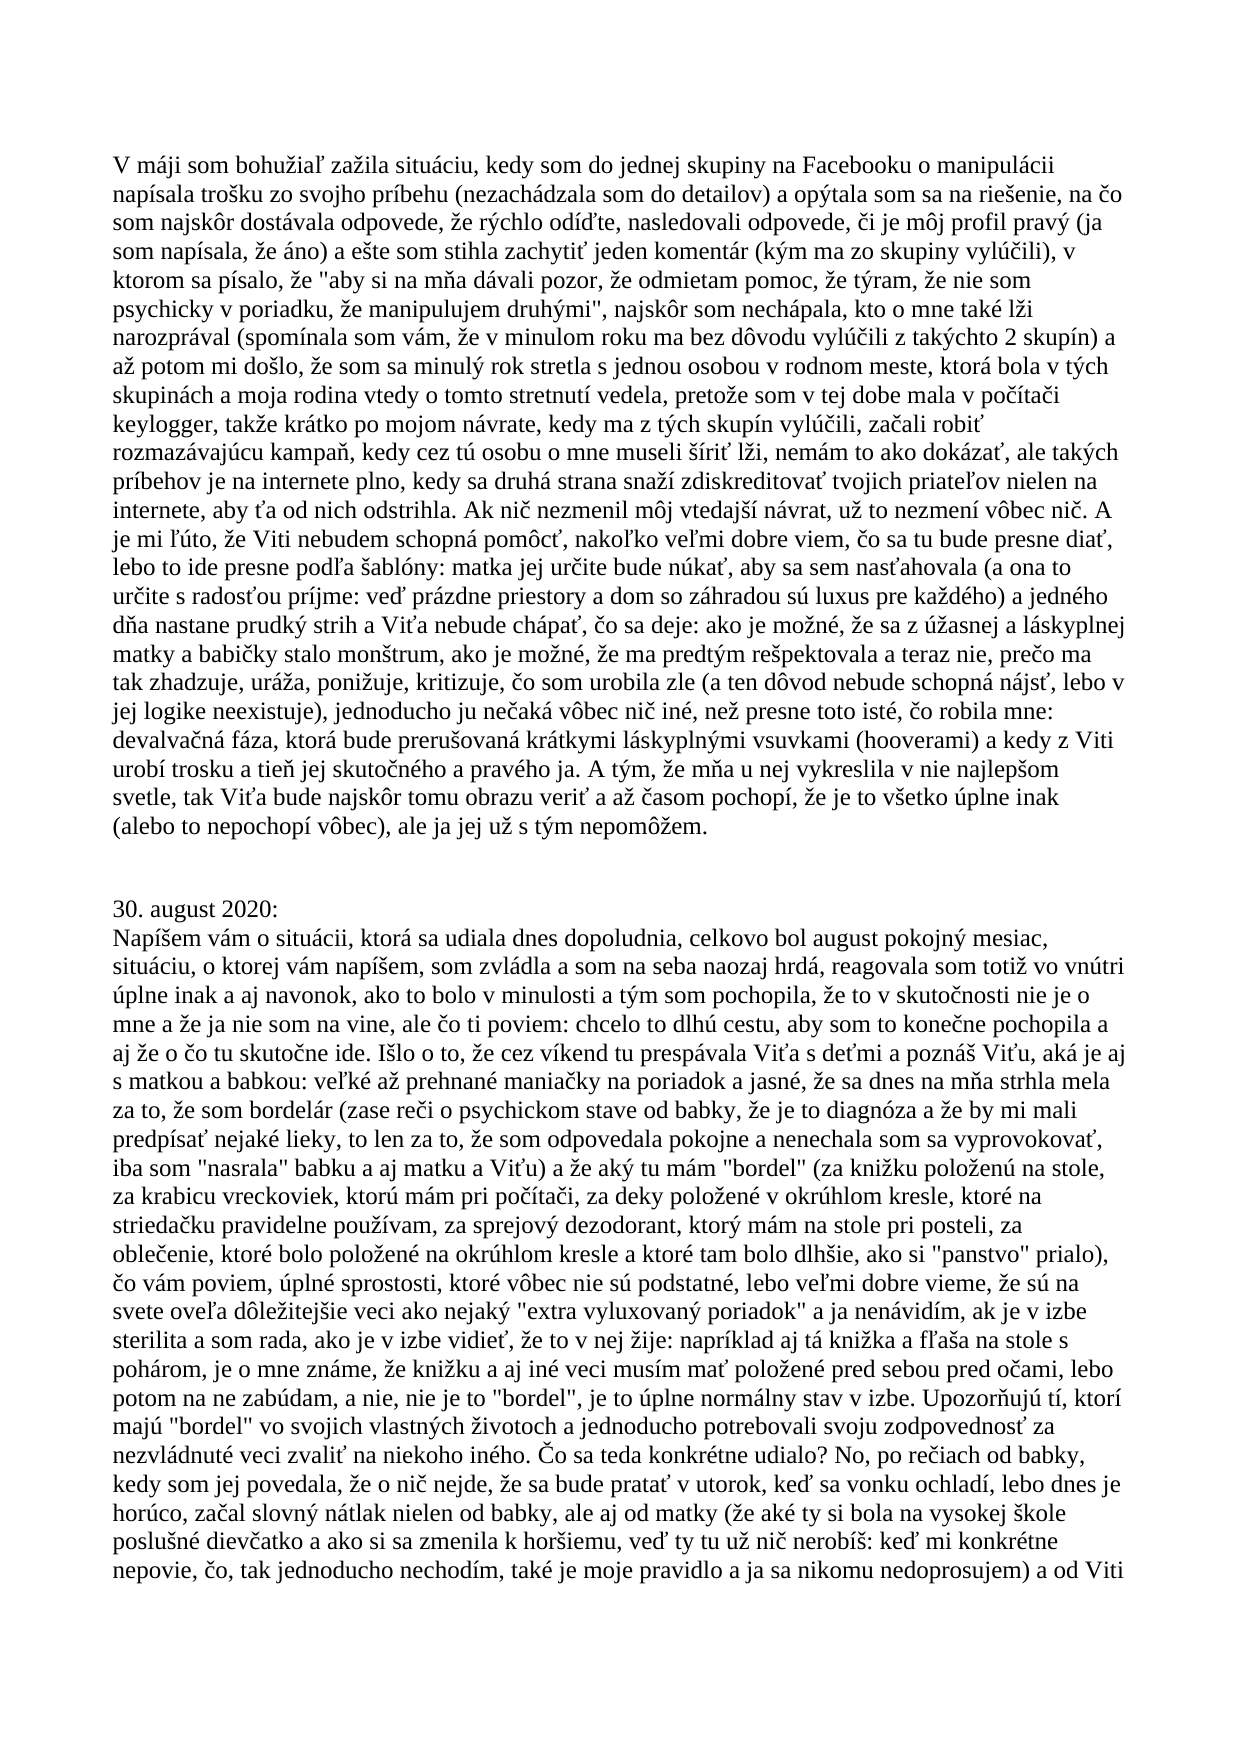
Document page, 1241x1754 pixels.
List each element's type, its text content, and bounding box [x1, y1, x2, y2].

text V máji som bohužiaľ zažila situáciu, kedy som do jednej skupiny na Facebooku o manipulácii napísala trošku zo svojho príbehu (nezachádzala som do detailov) a opýtala som sa na riešenie, na čo som najskôr dostávala odpovede, že rýchlo odíďte, nasledovali odpovede, či je môj profil pravý (ja som napísala, že áno) a ešte som stihla zachytiť jeden komentár (kým ma zo skupiny vylúčili), v ktorom sa písalo, že "aby si na mňa dávali pozor, že odmietam pomoc, že týram, že nie som psychicky v poriadku, že manipulujem druhými", najskôr som nechápala, kto o mne také lži narozprával (spomínala som vám, že v minulom roku ma bez dôvodu vylúčili z takýchto 2 skupín) a až potom mi došlo, že som sa minulý rok stretla s jednou osobou v rodnom meste, ktorá bola v tých skupinách a moja rodina vtedy o tomto stretnutí vedela, pretože som v tej dobe mala v počítači keylogger, takže krátko po mojom návrate, kedy ma z tých skupín vylúčili, začali robiť rozmazávajúcu kampaň, kedy cez tú osobu o mne museli šíriť lži, nemám to ako dokázať, ale takých príbehov je na internete plno, kedy sa druhá strana snaží zdiskreditovať tvojich priateľov nielen na internete, aby ťa od nich odstrihla. Ak nič nezmenil môj vtedajší návrat, už to nezmení vôbec nič. A je mi ľúto, že Viti nebudem schopná pomôcť, nakoľko veľmi dobre viem, čo sa tu bude presne diať, lebo to ide presne podľa šablóny: matka jej určite bude núkať, aby sa sem nasťahovala (a ona to určite s radosťou príjme: veď prázdne priestory a dom so záhradou sú luxus pre každého) a jedného dňa nastane prudký strih a Viťa nebude chápať, čo sa deje: ako je možné, že sa z úžasnej a láskyplnej matky a babičky stalo monštrum, ako je možné, že ma predtým rešpektovala a teraz nie, prečo ma tak zhadzuje, uráža, ponižuje, kritizuje, čo som urobila zle (a ten dôvod nebude schopná nájsť, lebo v jej logike neexistuje), jednoducho ju nečaká vôbec nič iné, než presne toto isté, čo robila mne: devalvačná fáza, ktorá bude prerušovaná krátkymi láskyplnými vsuvkami (hooverami) a kedy z Viti urobí trosku a tieň jej skutočného a pravého ja. A tým, že mňa u nej vykreslila v nie najlepšom svetle, tak Viťa bude najskôr tomu obrazu veriť a až časom pochopí, že je to všetko úplne inak (alebo to nepochopí vôbec), ale ja jej už s tým nepomôžem. [112, 150, 1128, 840]
text 30. august 2020: [112, 894, 1128, 923]
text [112, 923, 1128, 1584]
